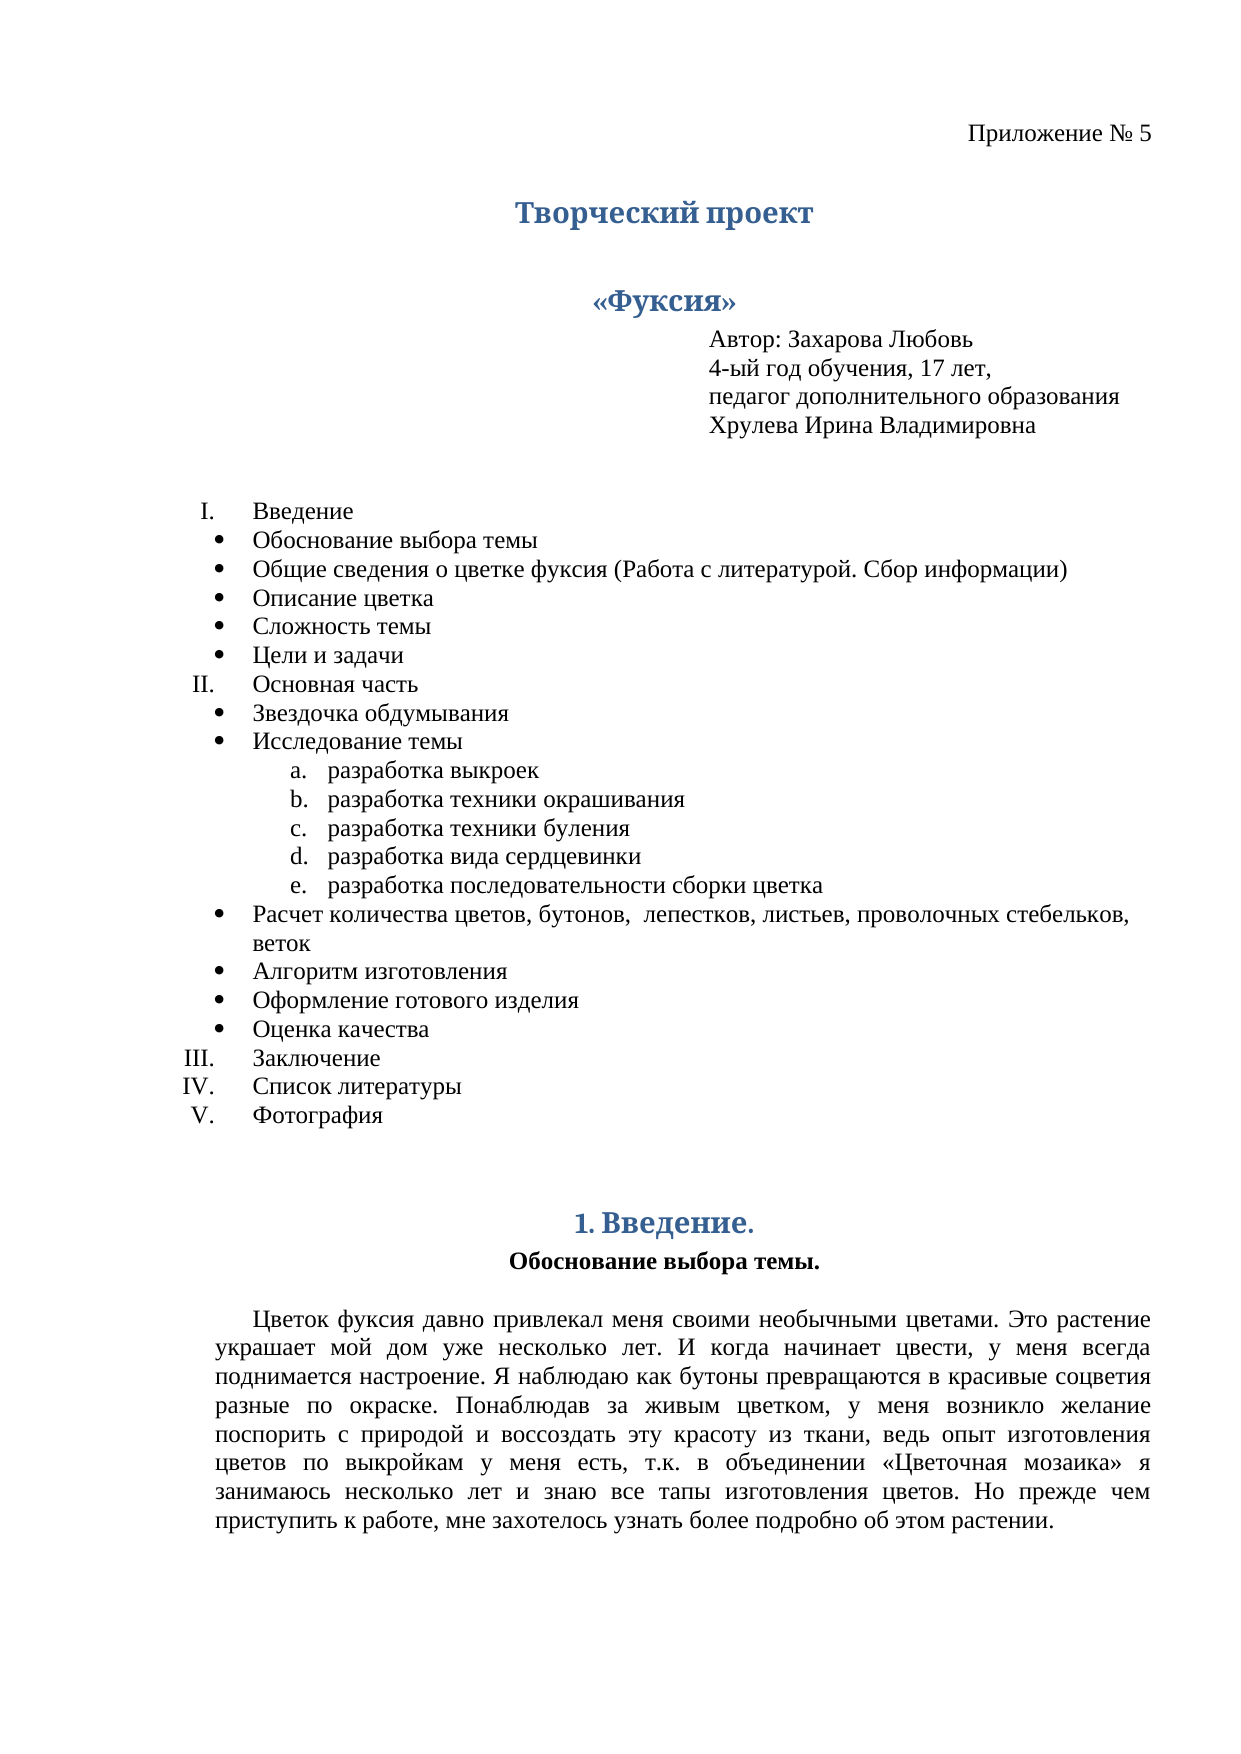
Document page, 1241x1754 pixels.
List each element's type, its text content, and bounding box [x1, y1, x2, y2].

list разработка вида сердцевинки [290, 841, 1152, 870]
list Цели и задачи [215, 640, 1152, 669]
list разработка выкроек [290, 755, 1152, 784]
list Введение [215, 496, 1152, 525]
list Основная часть [215, 669, 1152, 698]
text педагог дополнительного образования [709, 381, 1152, 410]
list Оценка качества [215, 1014, 1152, 1043]
text Цветок фуксия давно привлекал меня своими необычными цветами. Это растение украшает мой дом уже несколько лет. И когда начинает цвести, у меня всегда поднимается настроение. Я наблюдаю как бутоны превращаются в красивые соцветия разные по окраске. Понаблюдав за живым цветком, у меня возникло желание поспорить с природой и воссоздать эту красоту из ткани, ведь опыт изготовления цветов по выкройкам у меня есть, т.к. в объединении «Цветочная мозаика» я занимаюсь несколько лет и знаю все тапы изготовления цветов. Но прежде чем приступить к работе, мне захотелось узнать более подробно об этом растении. [215, 1304, 1152, 1534]
text 4-ый год обучения, 17 лет, [709, 353, 1152, 381]
list Сложность темы [215, 611, 1152, 640]
list Общие сведения о цветке фуксия (Работа с литературой. Сбор информации) [215, 554, 1152, 583]
list Расчет количества цветов, бутонов, лепестков, листьев, проволочных стебельков, веток [215, 899, 1152, 956]
list Список литературы [215, 1071, 1152, 1100]
list Обоснование выбора темы [215, 525, 1152, 554]
list Алгоритм изготовления [215, 956, 1152, 985]
list Исследование темы [215, 726, 1152, 755]
subtitle Творческий проект [177, 197, 1152, 230]
list Описание цветка [215, 583, 1152, 611]
list разработка техники буления [290, 813, 1152, 841]
list Фотография [215, 1100, 1152, 1129]
list разработка техники окрашивания [290, 784, 1152, 813]
text Хрулева Ирина Владимировна [709, 410, 1152, 439]
list разработка последовательности сборки цветка [290, 870, 1152, 899]
list Звездочка обдумывания [215, 698, 1152, 726]
text Автор: Захарова Любовь [709, 324, 1152, 353]
list Заключение [215, 1043, 1152, 1071]
subtitle «Фуксия» [177, 285, 1152, 319]
text Приложение № 5 [177, 118, 1152, 147]
list Оформление готового изделия [215, 985, 1152, 1014]
text Обоснование выбора темы. [177, 1246, 1152, 1275]
subtitle 1. Введение. [177, 1208, 1152, 1241]
